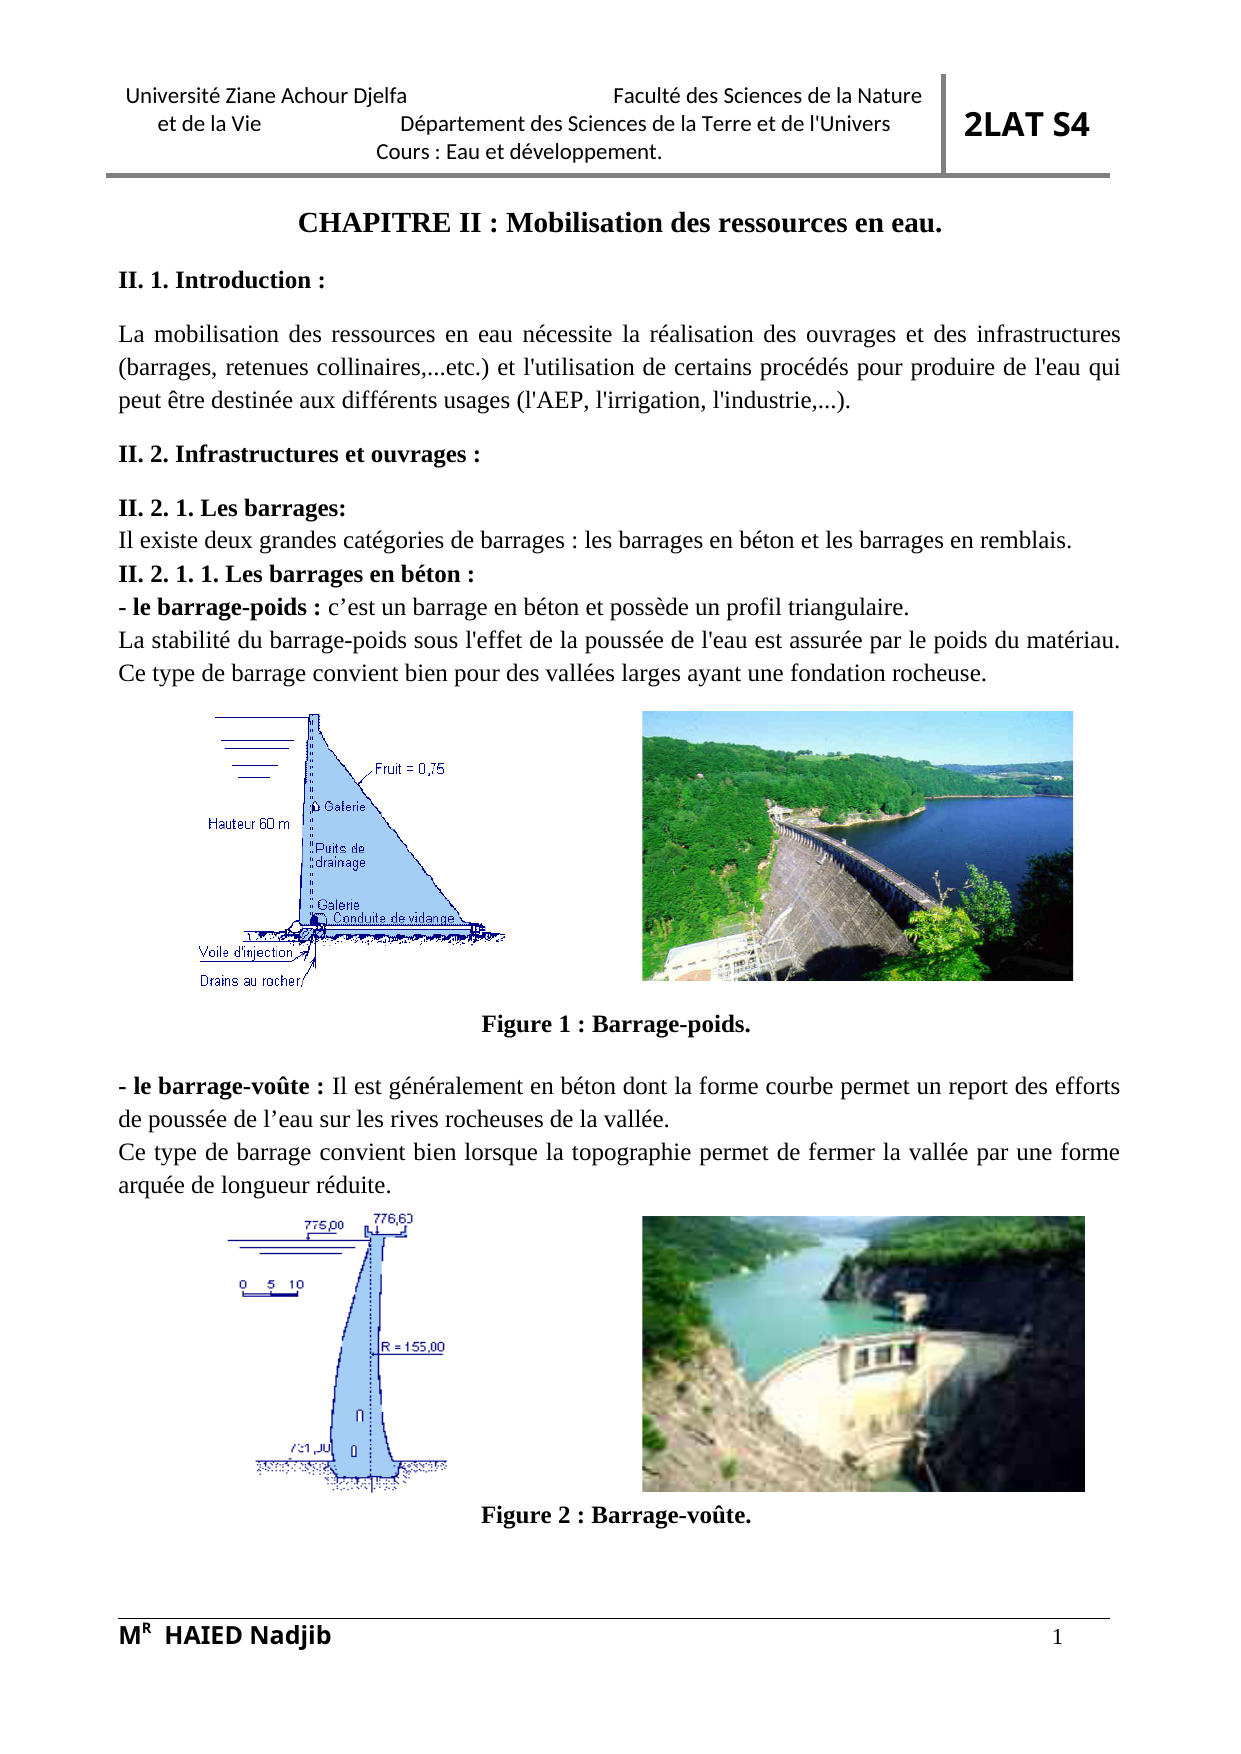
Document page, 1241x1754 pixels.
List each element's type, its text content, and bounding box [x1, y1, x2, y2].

text II. 2. Infrastructures et ouvrages : [118, 439, 1122, 467]
table_header [616, 1203, 1125, 1501]
text - le barrage-voûte : Il est généralement en béton dont la forme courbe permet un report des efforts de poussée de l’eau sur les rives rocheuses de la vallée. [118, 1071, 1122, 1133]
picture [212, 1202, 459, 1497]
text II. 2. 1. 1. Les barrages en béton : [118, 559, 1122, 587]
picture [642, 711, 1073, 981]
text II. 2. 1. Les barrages: [118, 493, 1122, 521]
text Il existe deux grandes catégories de barrages : les barrages en béton et les barrages en remblais. [118, 526, 1122, 554]
picture [198, 711, 512, 988]
table_header [107, 691, 616, 1009]
text La stabilité du barrage-poids sous l'effet de la poussée de l'eau est assurée par le poids du matériau. Ce type de barrage convient bien pour des vallées larges ayant une fondation rocheuse. [118, 625, 1122, 686]
text La mobilisation des ressources en eau nécessite la réalisation des ouvrages et des infrastructures (barrages, retenues collinaires,...etc.) et l'utilisation de certains procédés pour produire de l'eau qui peut être destinée aux différents usages (l'AEP, l'irrigation, l'industrie,...). [118, 319, 1122, 414]
table_header [107, 1203, 616, 1501]
table_cell Figure 1 : Barrage-poids. [107, 1009, 1125, 1038]
picture [642, 1216, 1085, 1492]
text - le barrage-poids : c’est un barrage en béton et possède un profil triangulaire. [118, 592, 1122, 620]
text II. 1. Introduction : [118, 265, 1122, 294]
text Ce type de barrage convient bien lorsque la topographie permet de fermer la vallée par une forme arquée de longueur réduite. [118, 1137, 1122, 1199]
table_cell Figure 2 : Barrage-voûte. [107, 1501, 1125, 1529]
text CHAPITRE II : Mobilisation des ressources en eau. [118, 206, 1122, 239]
table_header [616, 691, 1125, 1009]
